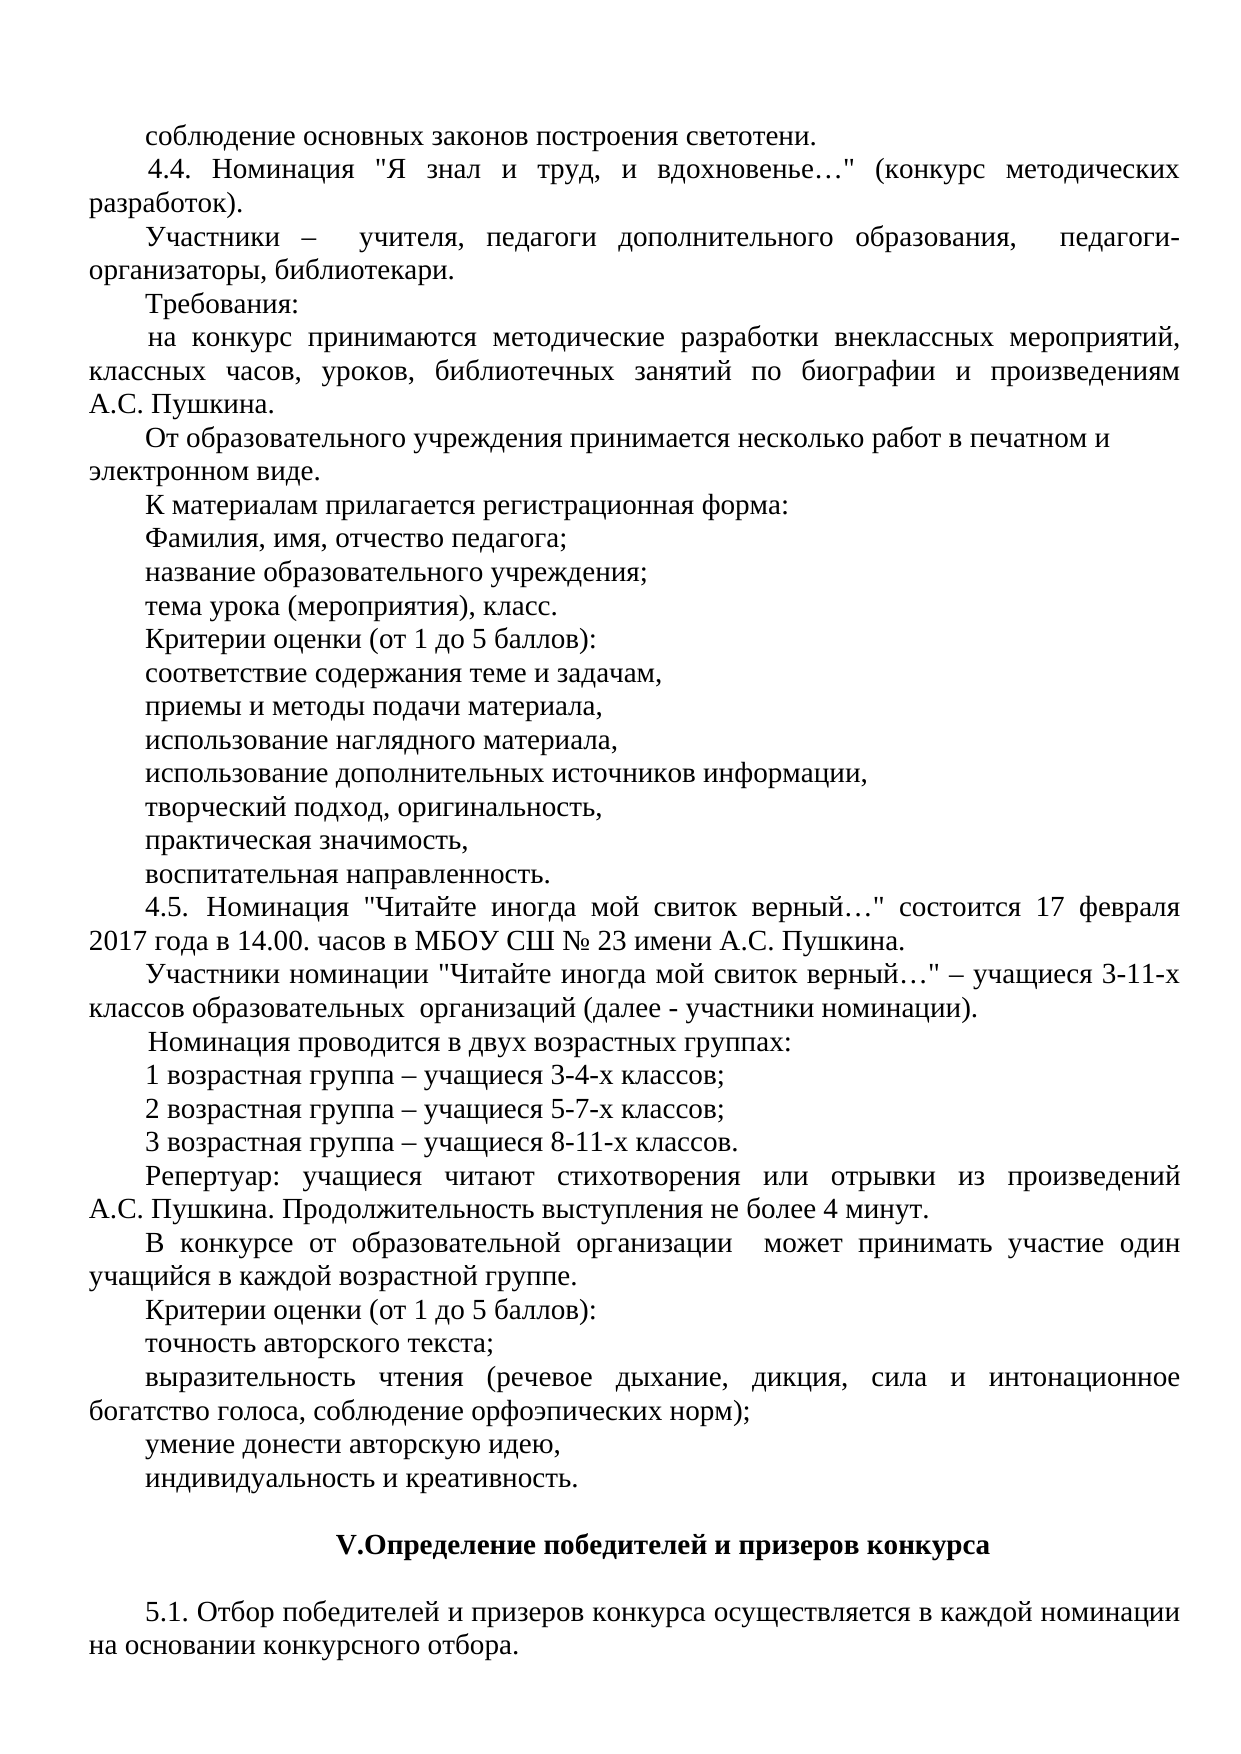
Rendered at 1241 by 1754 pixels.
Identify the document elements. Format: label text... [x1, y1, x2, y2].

text Репертуар: учащиеся читают стихотворения или отрывки из произведений А.С. Пушкина. Продолжительность выступления не более 4 минут. [89, 1158, 1181, 1225]
text воспитательная направленность. [89, 856, 1181, 889]
text соответствие содержания теме и задачам, [89, 655, 1181, 688]
text умение донести авторскую идею, [89, 1426, 1181, 1460]
text От образовательного учреждения принимается несколько работ в печатном и электронном виде. [89, 420, 1181, 487]
text V.Определение победителей и призеров конкурса [89, 1527, 1181, 1560]
text 3 возрастная группа – учащиеся 8-11-х классов. [89, 1124, 1181, 1158]
text 1 возрастная группа – учащиеся 3-4-х классов; [89, 1057, 1181, 1091]
text 5.1. Отбор победителей и призеров конкурса осуществляется в каждой номинации на основании конкурсного отбора. [89, 1594, 1181, 1661]
text Требования: [89, 286, 1181, 319]
text К материалам прилагается регистрационная форма: [89, 487, 1181, 521]
text соблюдение основных законов построения светотени. [89, 118, 1181, 152]
text приемы и методы подачи материала, [89, 688, 1181, 722]
text 4.4. Номинация "Я знал и труд, и вдохновенье…" (конкурс методических разработок). [89, 152, 1181, 219]
text творческий подход, оригинальность, [89, 789, 1181, 822]
text практическая значимость, [89, 822, 1181, 856]
text индивидуальность и креативность. [89, 1460, 1181, 1493]
text Критерии оценки (от 1 до 5 баллов): [89, 621, 1181, 655]
text на конкурс принимаются методические разработки внеклассных мероприятий, классных часов, уроков, библиотечных занятий по биографии и произведениям А.С. Пушкина. [89, 319, 1181, 420]
text Участники номинации "Читайте иногда мой свиток верный…" – учащиеся 3-11-х классов образовательных организаций (далее - участники номинации). [89, 957, 1181, 1024]
text использование дополнительных источников информации, [89, 755, 1181, 789]
text В конкурсе от образовательной организации может принимать участие один учащийся в каждой возрастной группе. [89, 1225, 1181, 1292]
text тема урока (мероприятия), класс. [89, 588, 1181, 621]
text Критерии оценки (от 1 до 5 баллов): [89, 1292, 1181, 1326]
list Номинация "Читайте иногда мой свиток верный…" состоится 17 февраля 2017 года в 14.00. часов в МБОУ СШ № 23 имени А.С. Пушкина. [89, 889, 1181, 957]
text выразительность чтения (речевое дыхание, дикция, сила и интонационное богатство голоса, соблюдение орфоэпических норм); [89, 1359, 1181, 1426]
text название образовательного учреждения; [89, 554, 1181, 588]
text точность авторского текста; [89, 1326, 1181, 1359]
text 2 возрастная группа – учащиеся 5-7-х классов; [89, 1091, 1181, 1124]
text использование наглядного материала, [89, 722, 1181, 755]
text Номинация проводится в двух возрастных группах: [89, 1024, 1181, 1057]
text Участники – учителя, педагоги дополнительного образования, педагоги-организаторы, библиотекари. [89, 219, 1181, 286]
text Фамилия, имя, отчество педагога; [89, 521, 1181, 554]
